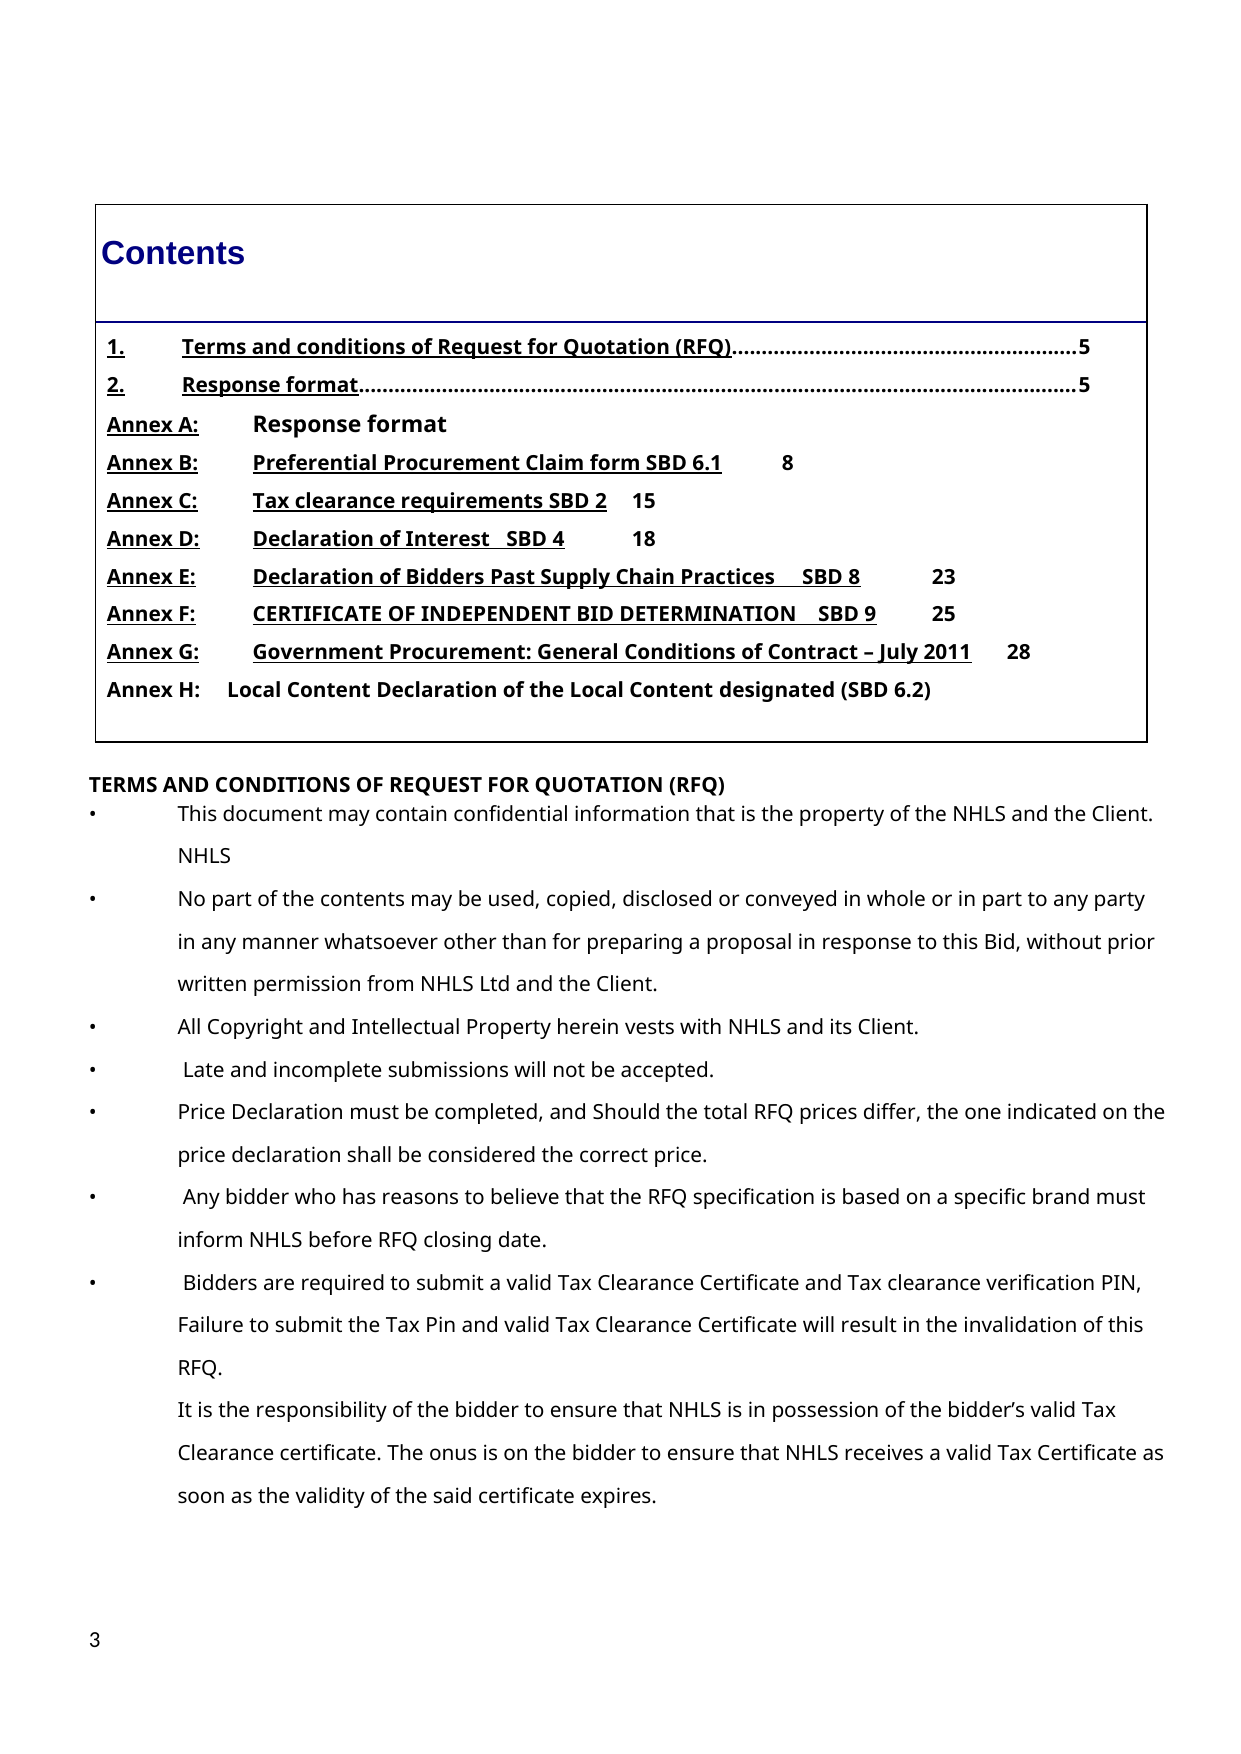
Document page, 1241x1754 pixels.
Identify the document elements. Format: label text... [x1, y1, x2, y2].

list This document may contain confidential information that is the property of the NHLS and the Client. NHLS [89, 799, 1166, 870]
table_header Contents [96, 205, 1146, 321]
list Price Declaration must be completed, and Should the total RFQ prices differ, the one indicated on the price declaration shall be considered the correct price. [89, 1097, 1166, 1168]
table_cell 1. Terms and conditions of Request for Quotation (RFQ) 5 2. Response format 5 Annex A: Response format Annex B: Preferential Procurement Claim form SBD 6.1 8 Annex C: Tax clearance requirements SBD 2 15 Annex D: Declaration of Interest SBD 4 18 Annex E: Declaration of Bidders Past Supply Chain Practices SBD 8 23 Annex F: CERTIFICATE OF INDEPENDENT BID DETERMINATION SBD 9 25 Annex G: Government Procurement: General Conditions of Contract – July 2011 28 Annex H: Local Content Declaration of the Local Content designated (SBD 6.2) [96, 323, 1146, 741]
list No part of the contents may be used, copied, disclosed or conveyed in whole or in part to any party in any manner whatsoever other than for preparing a proposal in response to this Bid, without prior written permission from NHLS Ltd and the Client. [89, 884, 1166, 998]
list Any bidder who has reasons to believe that the RFQ specification is based on a specific brand must inform NHLS before RFQ closing date. [89, 1182, 1166, 1253]
text It is the responsibility of the bidder to ensure that NHLS is in possession of the bidder’s valid Tax Clearance certificate. The onus is on the bidder to ensure that NHLS receives a valid Tax Certificate as soon as the validity of the said certificate expires. [177, 1396, 1166, 1509]
list Late and incomplete submissions will not be accepted. [89, 1055, 1166, 1083]
list Bidders are required to submit a valid Tax Clearance Certificate and Tax clearance verification PIN, Failure to submit the Tax Pin and valid Tax Clearance Certificate will result in the invalidation of this RFQ. [89, 1268, 1166, 1381]
text TERMS AND CONDITIONS OF REQUEST FOR QUOTATION (RFQ) [89, 771, 1124, 799]
list All Copyright and Intellectual Property herein vests with NHLS and its Client. [89, 1012, 1166, 1041]
